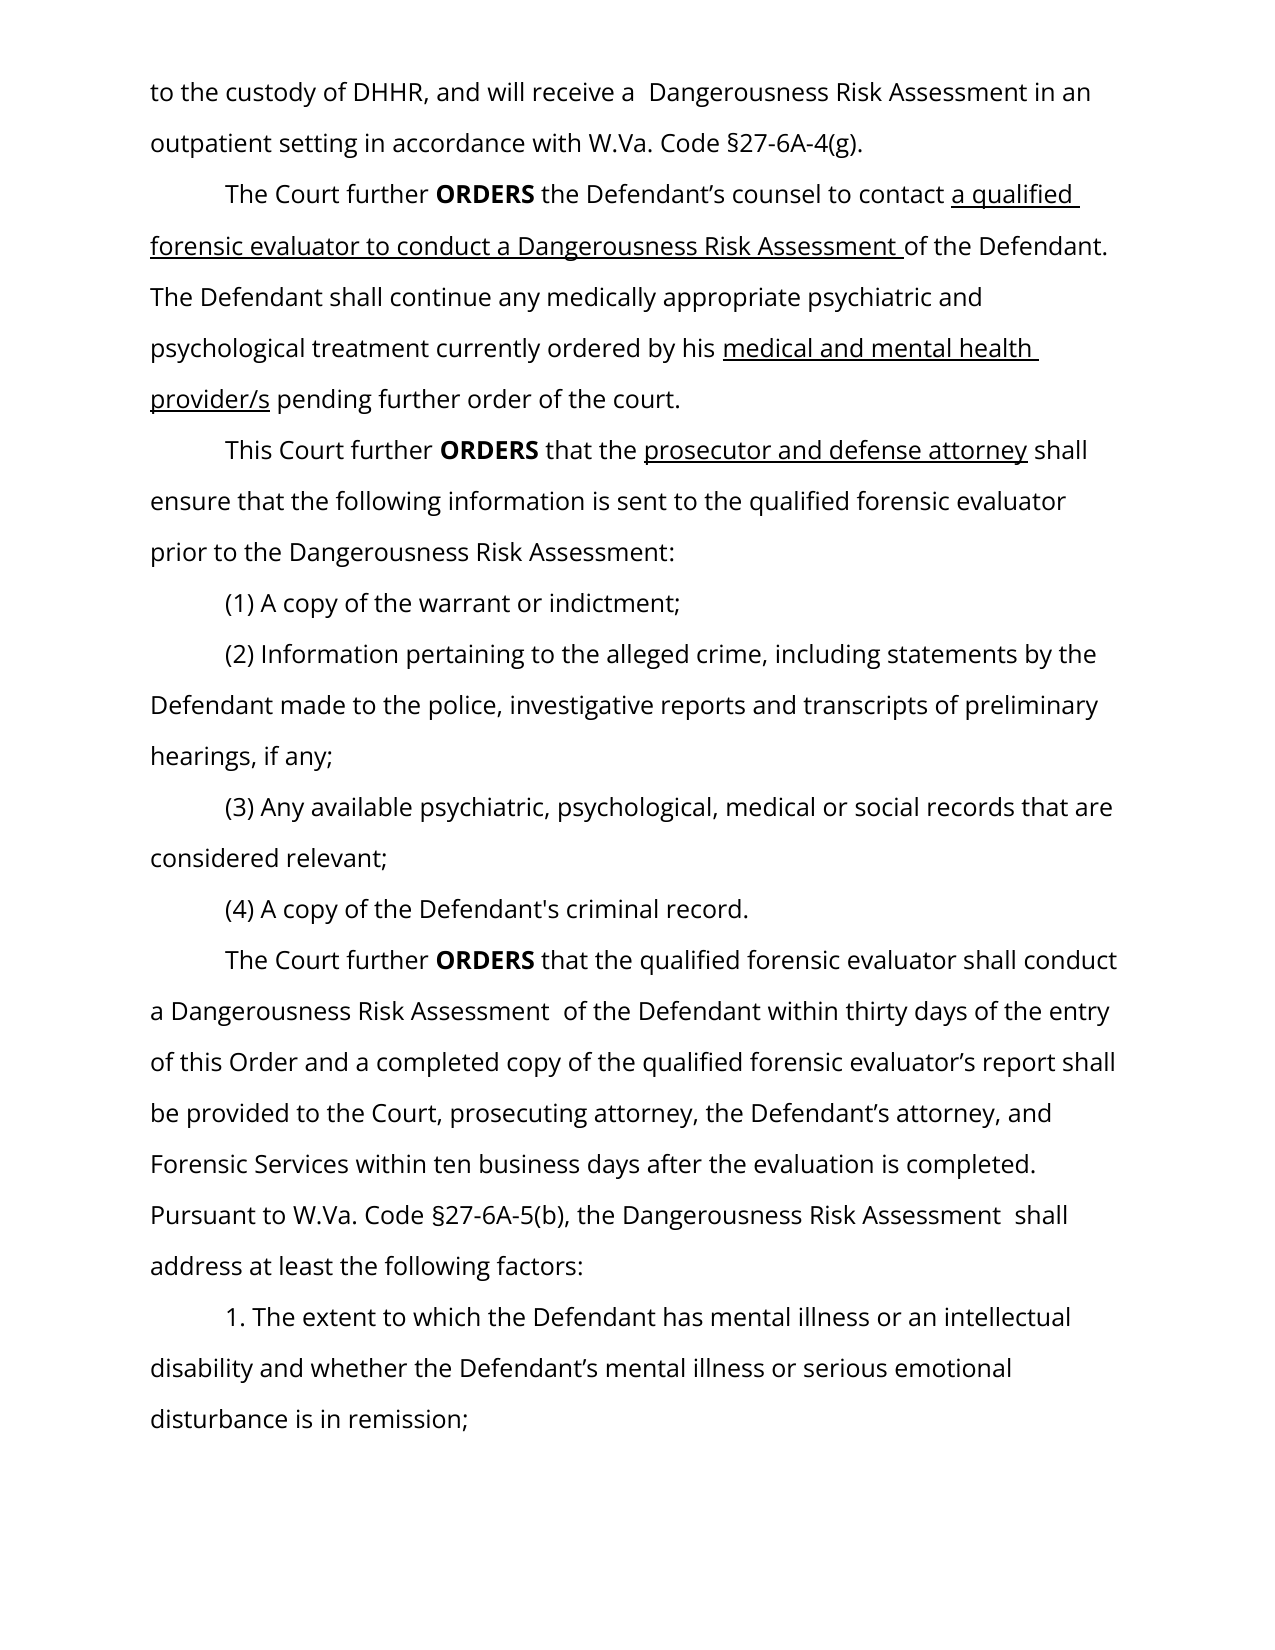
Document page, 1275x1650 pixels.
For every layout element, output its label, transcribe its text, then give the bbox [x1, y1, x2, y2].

text (4) A copy of the Defendant's criminal record. [150, 892, 1125, 926]
text (2) Information pertaining to the alleged crime, including statements by the Defendant made to the police, investigative reports and transcripts of preliminary hearings, if any; [150, 636, 1125, 773]
text The Court further ORDERS that the qualified forensic evaluator shall conduct a Dangerousness Risk Assessment of the Defendant within thirty days of the entry of this Order and a completed copy of the qualified forensic evaluator’s report shall be provided to the Court, prosecuting attorney, the Defendant’s attorney, and Forensic Services within ten business days after the evaluation is completed. Pursuant to W.Va. Code §27-6A-5(b), the Dangerousness Risk Assessment shall address at least the following factors: [150, 943, 1125, 1283]
text 1. The extent to which the Defendant has mental illness or an intellectual disability and whether the Defendant’s mental illness or serious emotional disturbance is in remission; [150, 1300, 1125, 1436]
text The Court further ORDERS the Defendant’s counsel to contact a qualified forensic evaluator to conduct a Dangerousness Risk Assessment of the Defendant. The Defendant shall continue any medically appropriate psychiatric and psychological treatment currently ordered by his medical and mental health provider/s pending further order of the court. [150, 177, 1125, 415]
text (3) Any available psychiatric, psychological, medical or social records that are considered relevant; [150, 789, 1125, 875]
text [150, 75, 1125, 160]
text This Court further ORDERS that the prosecutor and defense attorney shall ensure that the following information is sent to the qualified forensic evaluator prior to the Dangerousness Risk Assessment: [150, 432, 1125, 568]
text (1) A copy of the warrant or indictment; [150, 585, 1125, 619]
